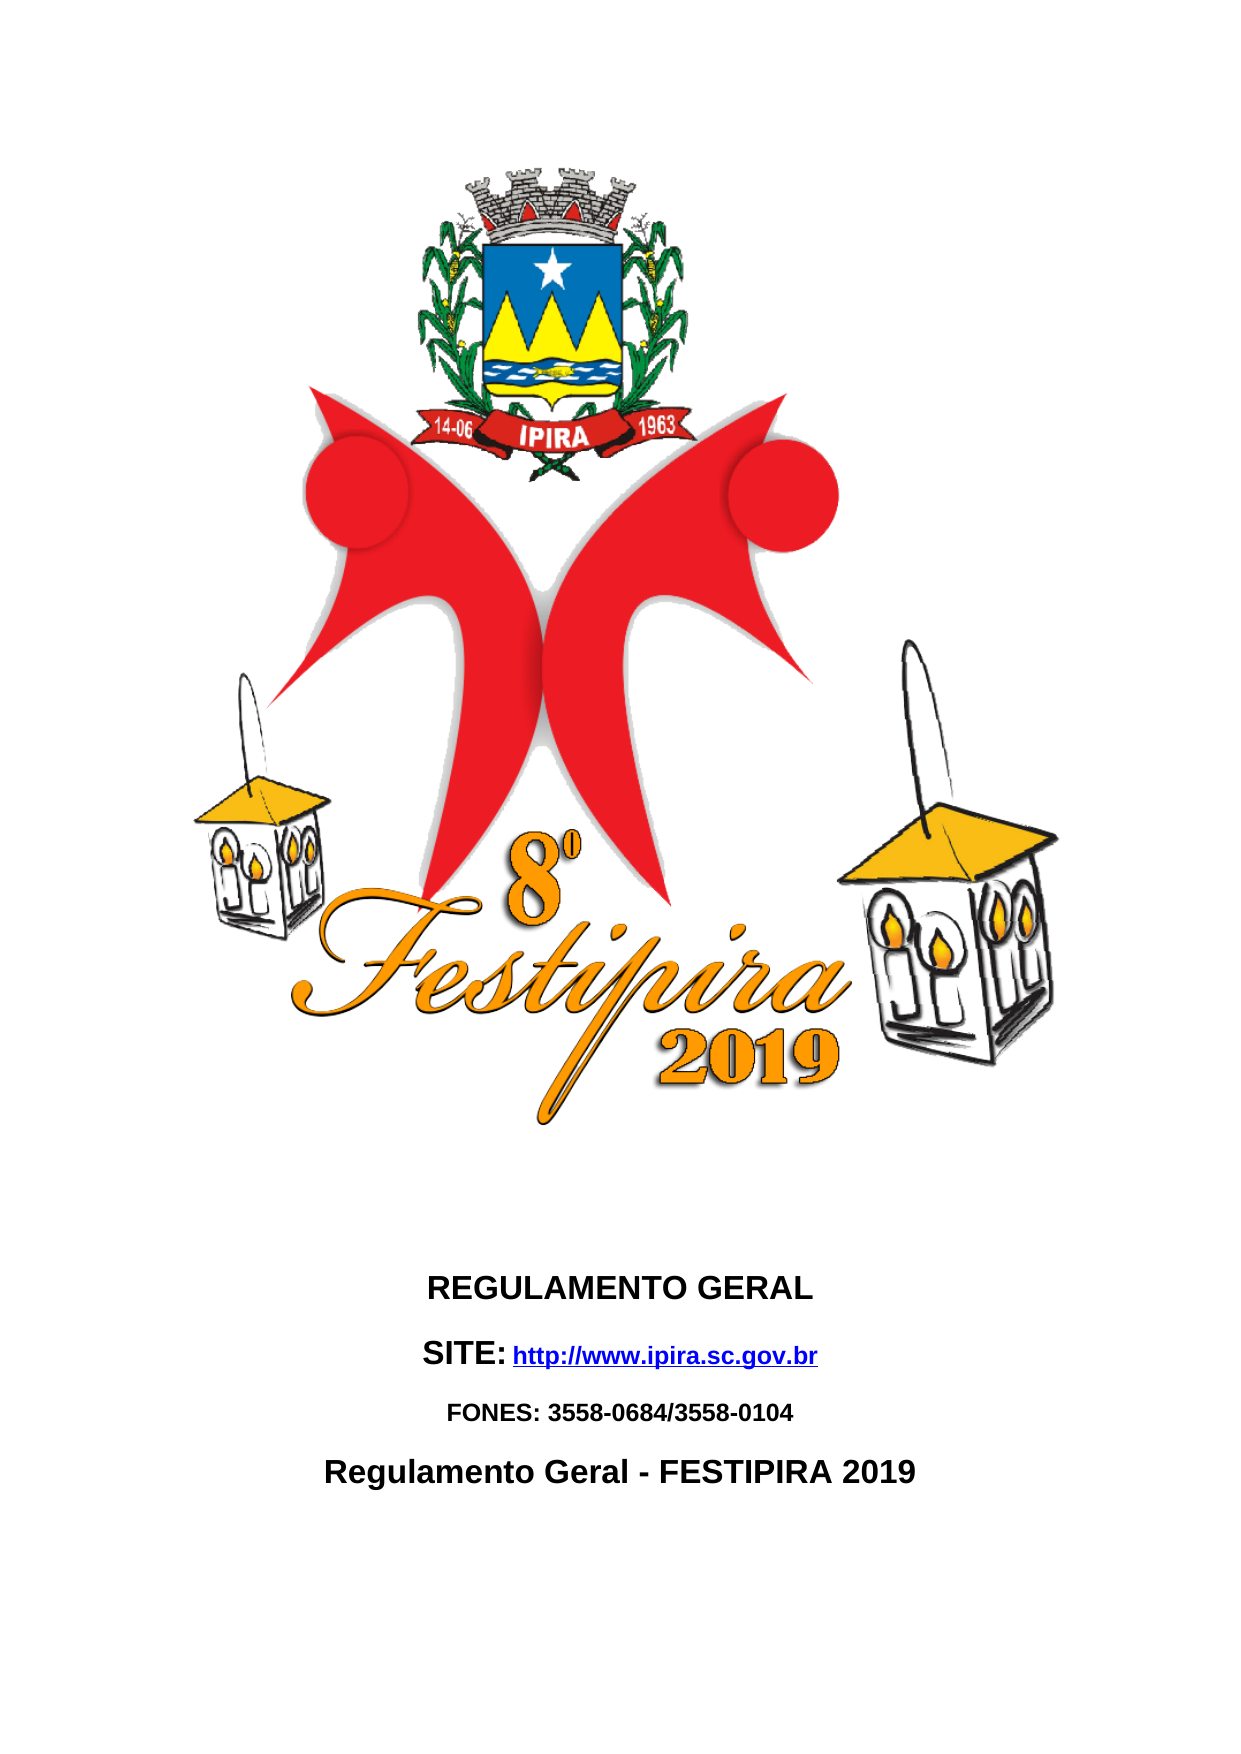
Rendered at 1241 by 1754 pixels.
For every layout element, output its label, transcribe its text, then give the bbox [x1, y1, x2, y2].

text Regulamento Geral - FESTIPIRA 2019 [177, 1452, 1063, 1491]
text REGULAMENTO GERAL [177, 1268, 1063, 1307]
text FONES: 3558-0684/3558-0104 [177, 1398, 1063, 1427]
text SITE: http://www.ipira.sc.gov.br [177, 1333, 1063, 1372]
picture [177, 147, 1063, 1146]
